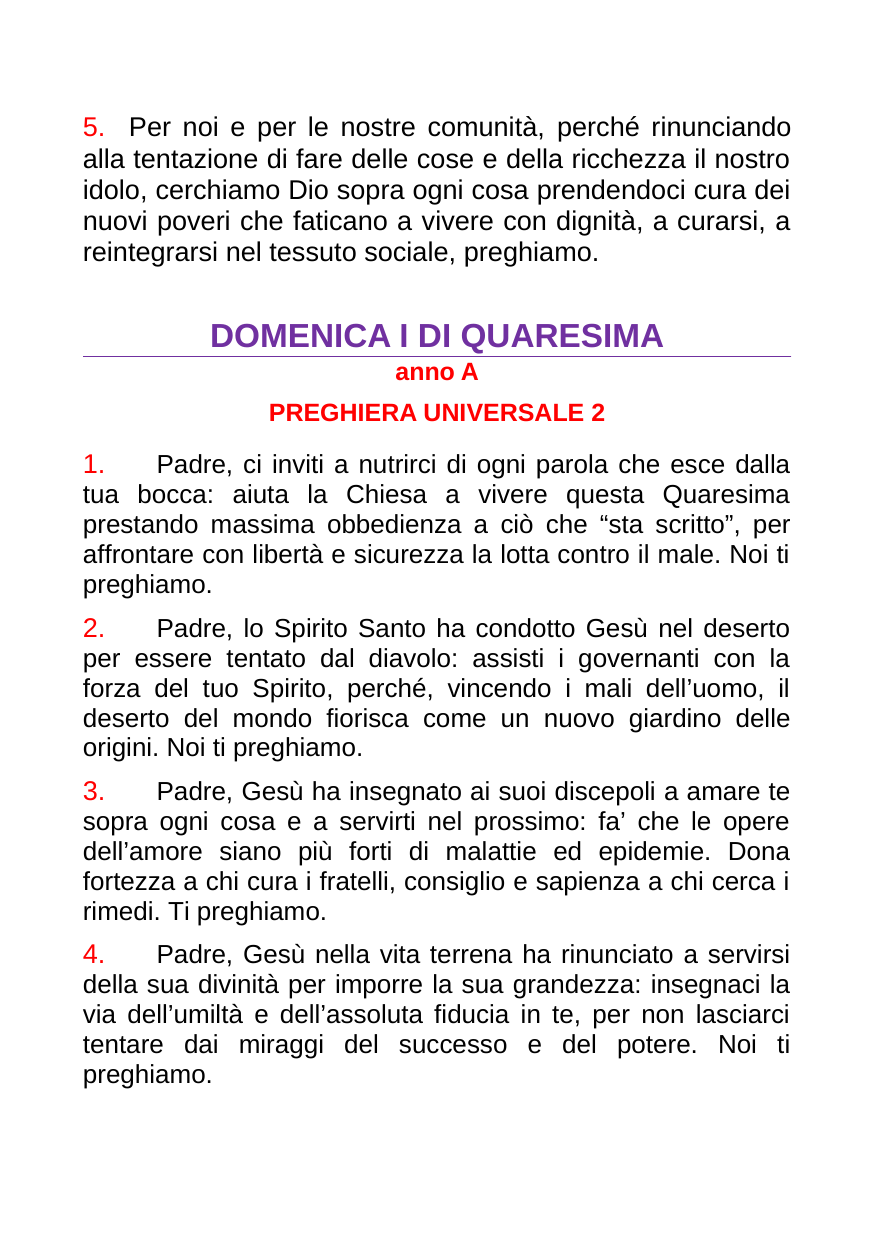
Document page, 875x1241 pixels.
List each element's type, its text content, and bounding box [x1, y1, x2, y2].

subtitle DOMENICA I DI QUARESIMA [83, 316, 791, 356]
subtitle PREGHIERA UNIVERSALE 2 [83, 398, 791, 427]
list Padre, Gesù nella vita terrena ha rinunciato a servirsi della sua divinità per imporre la sua grandezza: insegnaci la via dell’umiltà e dell’assoluta fiducia in te, per non lasciarci tentare dai miraggi del successo e del potere. Noi ti preghiamo. [83, 938, 791, 1089]
list Padre, ci inviti a nutrirci di ogni parola che esce dalla tua bocca: aiuta la Chiesa a vivere questa Quaresima prestando massima obbedienza a ciò che “sta scritto”, per affrontare con libertà e sicurezza la lotta contro il male. Noi ti preghiamo. [83, 448, 791, 599]
text 5. Per noi e per le nostre comunità, perché rinunciando alla tentazione di fare delle cose e della ricchezza il nostro idolo, cerchiamo Dio sopra ogni cosa prendendoci cura dei nuovi poveri che faticano a vivere con dignità, a curarsi, a reintegrarsi nel tessuto sociale, preghiamo. [83, 111, 791, 268]
list Padre, Gesù ha insegnato ai suoi discepoli a amare te sopra ogni cosa e a servirti nel prossimo: fa’ che le opere dell’amore siano più forti di malattie ed epidemie. Dona fortezza a chi cura i fratelli, consiglio e sapienza a chi cerca i rimedi. Ti preghiamo. [83, 775, 791, 926]
subtitle anno A [83, 357, 791, 386]
list Padre, lo Spirito Santo ha condotto Gesù nel deserto per essere tentato dal diavolo: assisti i governanti con la forza del tuo Spirito, perché, vincendo i mali dell’uomo, il deserto del mondo fiorisca come un nuovo giardino delle origini. Noi ti preghiamo. [83, 612, 791, 762]
